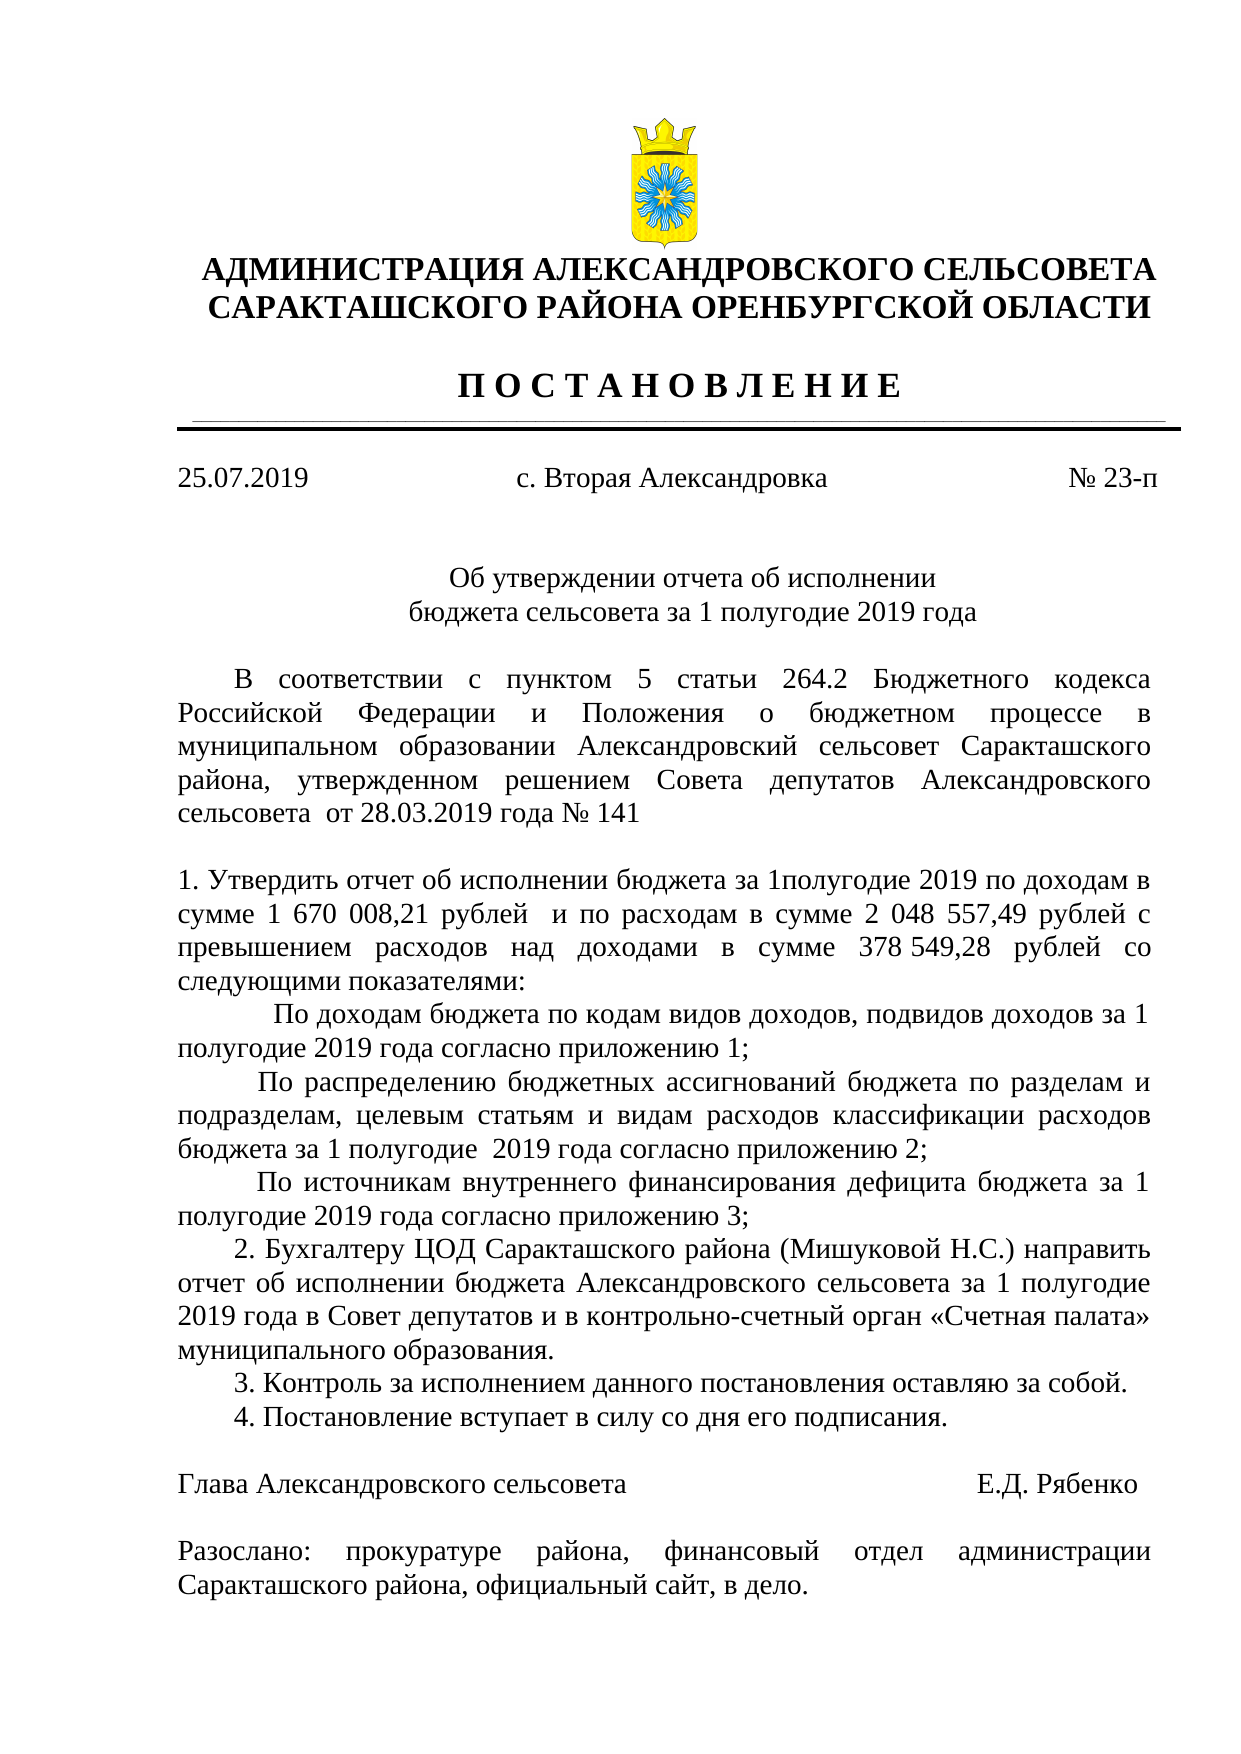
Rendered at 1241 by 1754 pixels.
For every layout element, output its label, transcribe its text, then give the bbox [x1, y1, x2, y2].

picture [631, 118, 698, 250]
text АДМИНИСТРАЦИЯ АЛЕКСАНДРОВСКОГО СЕЛЬСОВЕТА [177, 249, 1181, 288]
text 2. Бухгалтеру ЦОД Саракташского района (Мишуковой Н.С.) направить отчет об исполнении бюджета Александровского сельсовета за 1 полугодие 2019 года в Совет депутатов и в контрольно-счетный орган «Счетная палата» муниципального образования. [177, 1231, 1152, 1366]
text По доходам бюджета по кодам видов доходов, подвидов доходов за 1 полугодие 2019 года согласно приложению 1; [177, 997, 1152, 1064]
text По источникам внутреннего финансирования дефицита бюджета за 1 полугодие 2019 года согласно приложению 3; [177, 1164, 1152, 1231]
text По распределению бюджетных ассигнований бюджета по разделам и подразделам, целевым статьям и видам расходов классификации расходов бюджета за 1 полугодие 2019 года согласно приложению 2; [177, 1064, 1152, 1164]
text Разослано: прокуратуре района, финансовый отдел администрации Саракташского района, официальный сайт, в дело. [177, 1533, 1152, 1600]
text 4. Постановление вступает в силу со дня его подписания. [177, 1399, 1152, 1433]
text Глава Александровского сельсовета Е.Д. Рябенко [177, 1466, 1152, 1500]
text бюджета сельсовета за 1 полугодие 2019 года [177, 594, 1152, 628]
text 1. Утвердить отчет об исполнении бюджета за 1полугодие 2019 по доходам в сумме 1 670 008,21 рублей и по расходам в сумме 2 048 557,49 рублей с превышением расходов над доходами в сумме 378 549,28 рублей со следующими показателями: [177, 862, 1152, 997]
text В соответствии с пунктом 5 статьи 264.2 Бюджетного кодекса Российской Федерации и Положения о бюджетном процессе в муниципальном образовании Александровский сельсовет Саракташского района, утвержденном решением Совета депутатов Александровского сельсовета от 28.03.2019 года № 141 [177, 661, 1152, 829]
text 25.07.2019 с. Вторая Александровка № 23-п [177, 460, 1166, 493]
text Об утверждении отчета об исполнении [177, 561, 1152, 594]
text П О С Т А Н О В Л Е Н И Е [177, 364, 1181, 405]
text 3. Контроль за исполнением данного постановления оставляю за собой. [177, 1366, 1152, 1399]
text САРАКТАШСКОГО РАЙОНА ОРЕНБУРГСКОЙ ОБЛАСТИ [177, 288, 1181, 326]
text _________________________________________________________________________________________________________ [177, 405, 1181, 427]
